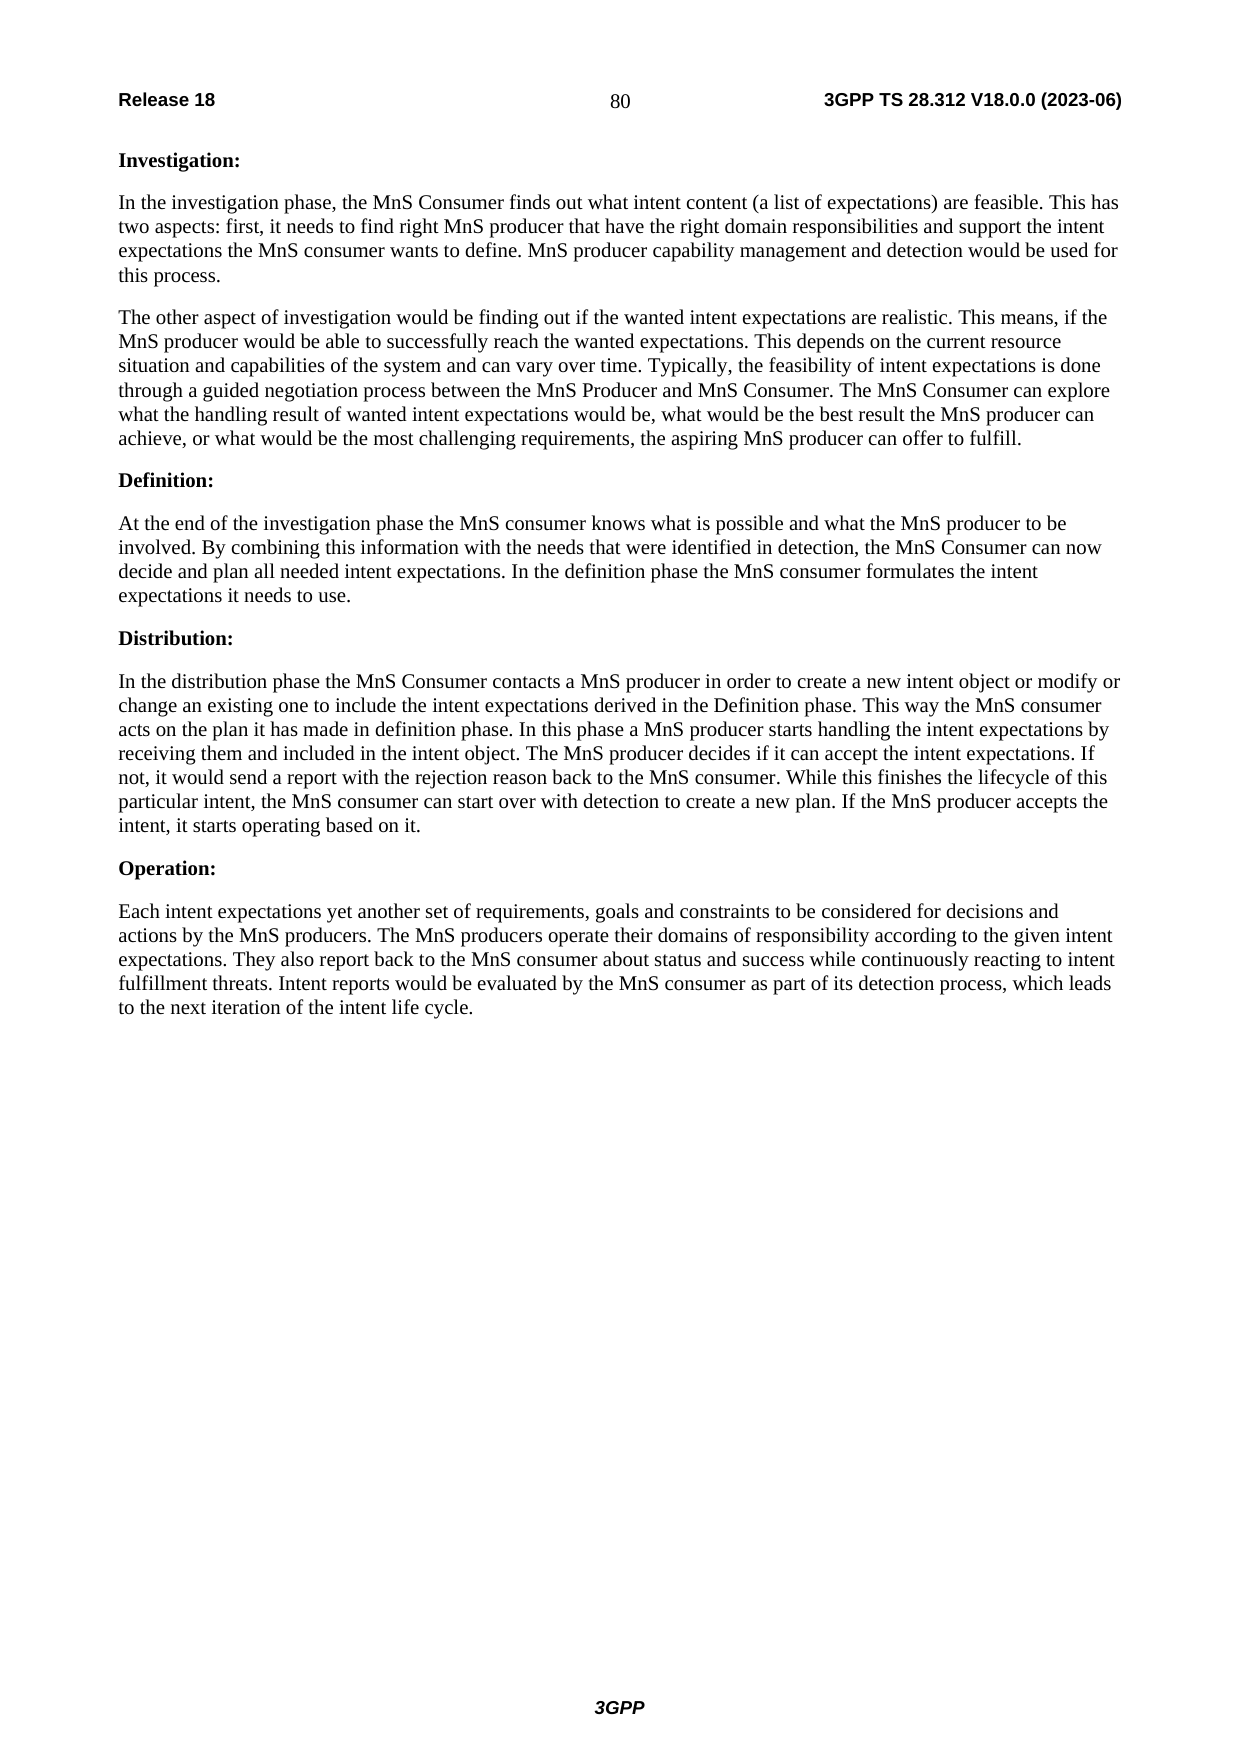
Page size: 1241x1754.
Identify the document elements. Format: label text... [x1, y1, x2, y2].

text Definition: [118, 468, 1122, 492]
text The other aspect of investigation would be finding out if the wanted intent expectations are realistic. This means, if the MnS producer would be able to successfully reach the wanted expectations. This depends on the current resource situation and capabilities of the system and can vary over time. Typically, the feasibility of intent expectations is done through a guided negotiation process between the MnS Producer and MnS Consumer. The MnS Consumer can explore what the handling result of wanted intent expectations would be, what would be the best result the MnS producer can achieve, or what would be the most challenging requirements, the aspiring MnS producer can offer to fulfill. [118, 305, 1122, 450]
text In the investigation phase, the MnS Consumer finds out what intent content (a list of expectations) are feasible. This has two aspects: first, it needs to find right MnS producer that have the right domain responsibilities and support the intent expectations the MnS consumer wants to define. MnS producer capability management and detection would be used for this process. [118, 190, 1122, 287]
text Each intent expectations yet another set of requirements, goals and constraints to be considered for decisions and actions by the MnS producers. The MnS producers operate their domains of responsibility according to the given intent expectations. They also report back to the MnS consumer about status and success while continuously reacting to intent fulfillment threats. Intent reports would be evaluated by the MnS consumer as part of its detection process, which leads to the next iteration of the intent life cycle. [118, 899, 1122, 1019]
text Operation: [118, 856, 1122, 880]
text At the end of the investigation phase the MnS consumer knows what is possible and what the MnS producer to be involved. By combining this information with the needs that were identified in detection, the MnS Consumer can now decide and plan all needed intent expectations. In the definition phase the MnS consumer formulates the intent expectations it needs to use. [118, 511, 1122, 607]
text In the distribution phase the MnS Consumer contacts a MnS producer in order to create a new intent object or modify or change an existing one to include the intent expectations derived in the Definition phase. This way the MnS consumer acts on the plan it has made in definition phase. In this phase a MnS producer starts handling the intent expectations by receiving them and included in the intent object. The MnS producer decides if it can accept the intent expectations. If not, it would send a report with the rejection reason back to the MnS consumer. While this finishes the lifecycle of this particular intent, the MnS consumer can start over with detection to create a new plan. If the MnS producer accepts the intent, it starts operating based on it. [118, 669, 1122, 837]
text Investigation: [118, 147, 1122, 172]
text Distribution: [118, 626, 1122, 650]
